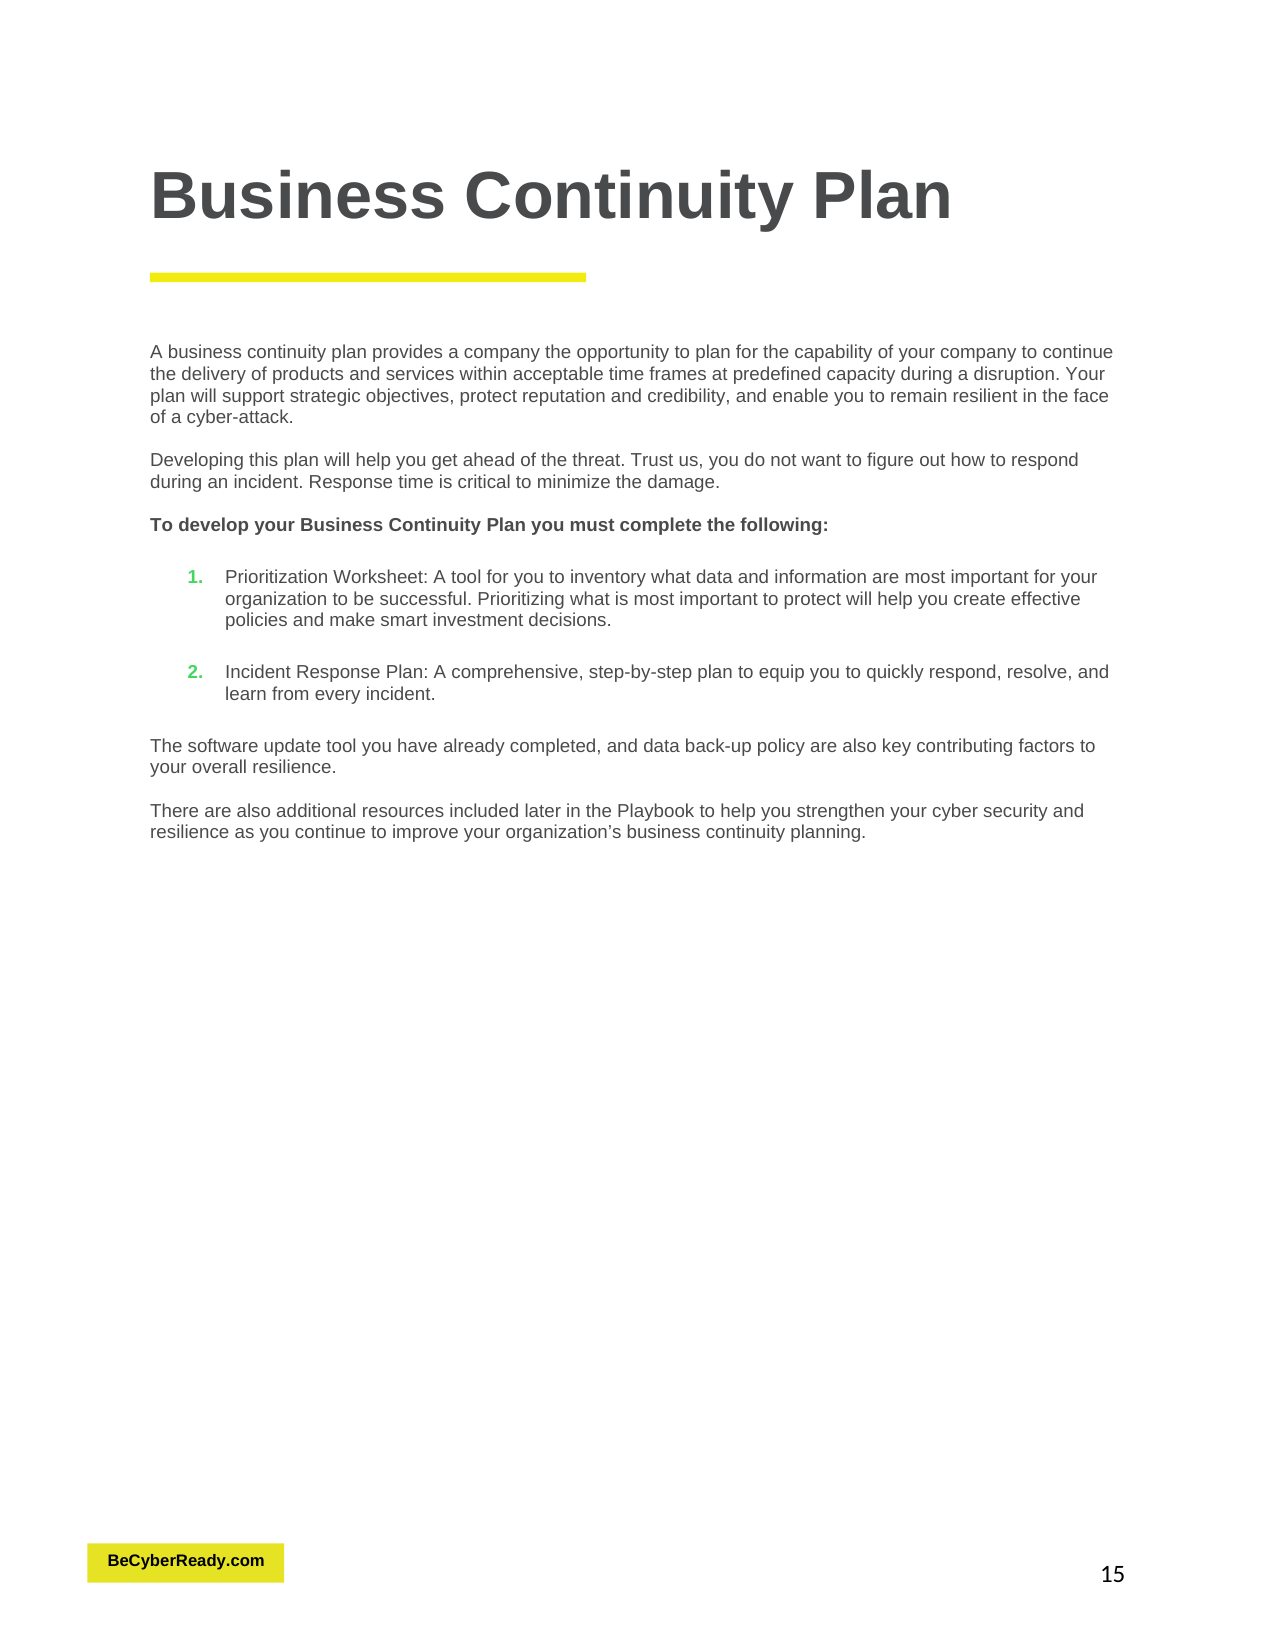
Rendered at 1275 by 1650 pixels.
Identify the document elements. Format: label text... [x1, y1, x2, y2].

text To develop your Business Continuity Plan you must complete the following: [150, 514, 1125, 566]
subtitle Business Continuity Plan [150, 156, 1125, 233]
text There are also additional resources included later in the Playbook to help you strengthen your cyber security and resilience as you continue to improve your organization’s business continuity planning. [150, 799, 1125, 938]
list Incident Response Plan: A comprehensive, step-by-step plan to equip you to quickly respond, resolve, and learn from every incident. [187, 661, 1125, 735]
text A business continuity plan provides a company the opportunity to plan for the capability of your company to continue the delivery of products and services within acceptable time frames at predefined capacity during a disruption. Your plan will support strategic objectives, protect reputation and credibility, and enable you to remain resilient in the face of a cyber-attack. [150, 341, 1125, 428]
text Developing this plan will help you get ahead of the threat. Trust us, you do not want to figure out how to respond during an incident. Response time is critical to minimize the damage. [150, 449, 1125, 492]
list Prioritization Worksheet: A tool for you to inventory what data and information are most important for your organization to be successful. Prioritizing what is most important to protect will help you create effective policies and make smart investment decisions. [187, 566, 1125, 661]
text The software update tool you have already completed, and data back-up policy are also key contributing factors to your overall resilience. [150, 735, 1125, 778]
